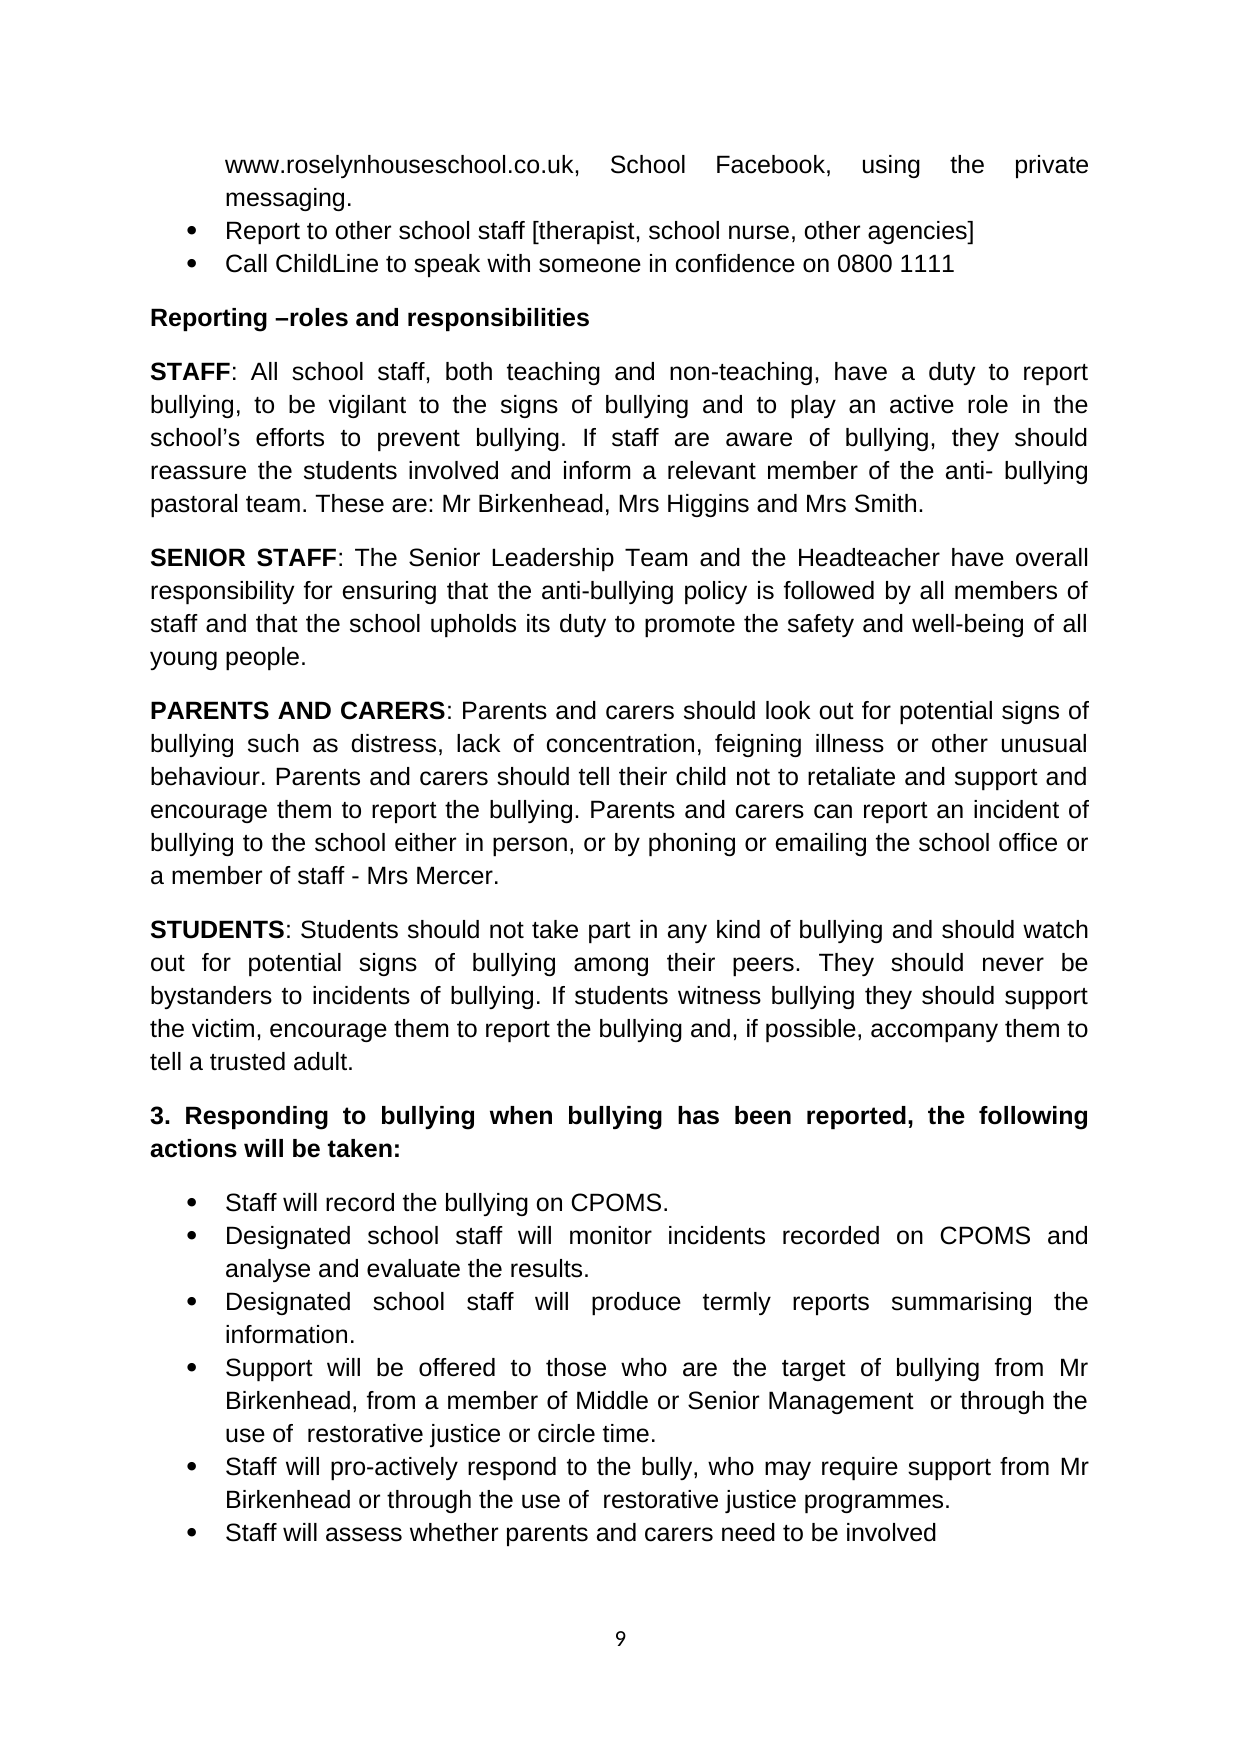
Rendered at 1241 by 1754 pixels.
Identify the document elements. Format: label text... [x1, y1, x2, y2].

list Report to other school staff [therapist, school nurse, other agencies] [187, 216, 1090, 245]
text Reporting –roles and responsibilities [150, 303, 1090, 332]
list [187, 150, 1090, 212]
text STUDENTS: Students should not take part in any kind of bullying and should watch out for potential signs of bullying among their peers. They should never be bystanders to incidents of bullying. If students witness bullying they should support the victim, encourage them to report the bullying and, if possible, accompany them to tell a trusted adult. [150, 915, 1090, 1076]
list Staff will assess whether parents and carers need to be involved [187, 1518, 1090, 1547]
text PARENTS AND CARERS: Parents and carers should look out for potential signs of bullying such as distress, lack of concentration, feigning illness or other unusual behaviour. Parents and carers should tell their child not to retaliate and support and encourage them to report the bullying. Parents and carers can report an incident of bullying to the school either in person, or by phoning or emailing the school ofﬁce or a member of staff - Mrs Mercer. [150, 696, 1090, 890]
list Staff will record the bullying on CPOMS. [187, 1188, 1090, 1216]
list Call ChildLine to speak with someone in conﬁdence on 0800 1111 [187, 249, 1090, 278]
text 3. Responding to bullying when bullying has been reported, the following actions will be taken: [150, 1101, 1090, 1162]
list Staff will pro-actively respond to the bully, who may require support from Mr Birkenhead or through the use of restorative justice programmes. [187, 1452, 1090, 1514]
list Designated school staff will produce termly reports summarising the information. [187, 1287, 1090, 1349]
text SENIOR STAFF: The Senior Leadership Team and the Headteacher have overall responsibility for ensuring that the anti-bullying policy is followed by all members of staff and that the school upholds its duty to promote the safety and well-being of all young people. [150, 543, 1090, 671]
text STAFF: All school staff, both teaching and non-teaching, have a duty to report bullying, to be vigilant to the signs of bullying and to play an active role in the school’s efforts to prevent bullying. If staff are aware of bullying, they should reassure the students involved and inform a relevant member of the anti- bullying pastoral team. These are: Mr Birkenhead, Mrs Higgins and Mrs Smith. [150, 357, 1090, 518]
list Designated school staff will monitor incidents recorded on CPOMS and analyse and evaluate the results. [187, 1221, 1090, 1283]
list Support will be offered to those who are the target of bullying from Mr Birkenhead, from a member of Middle or Senior Management or through the use of restorative justice or circle time. [187, 1353, 1090, 1448]
